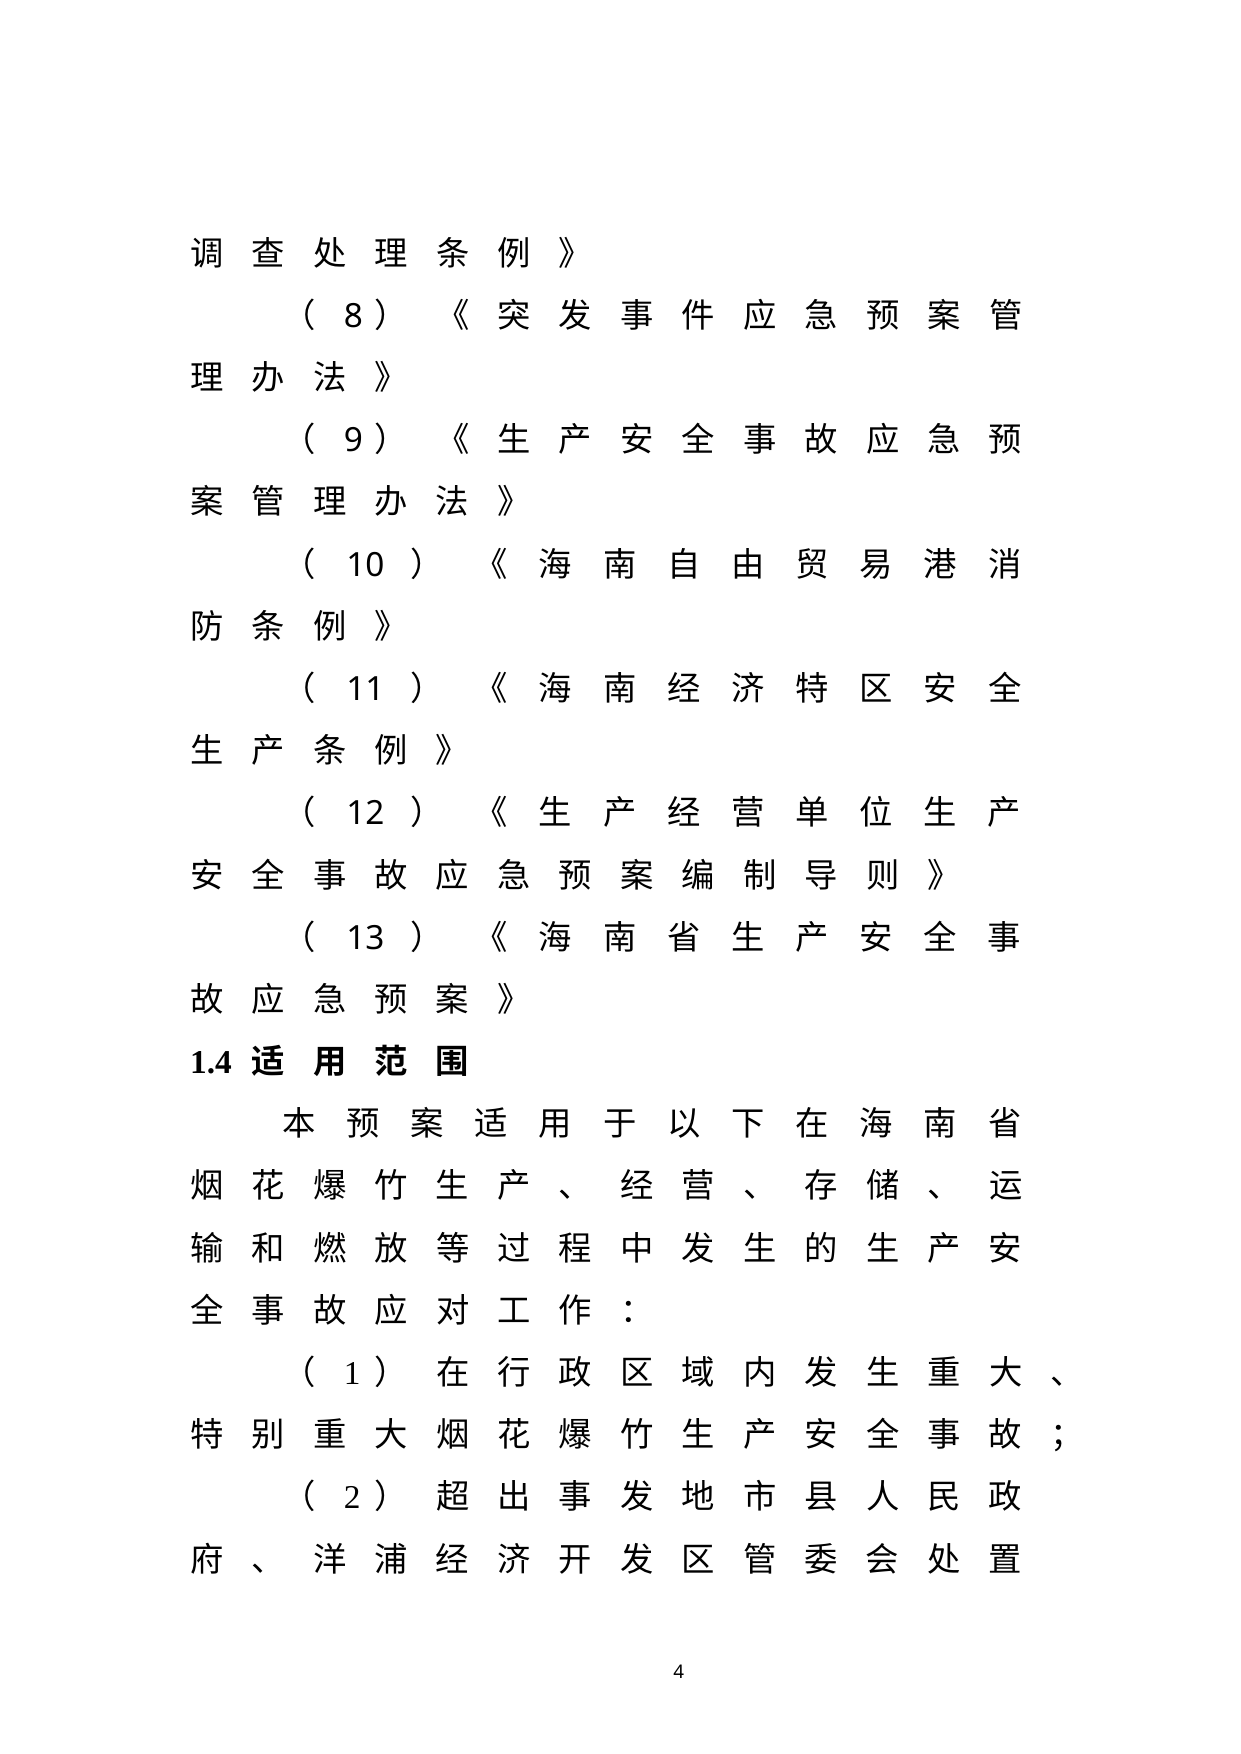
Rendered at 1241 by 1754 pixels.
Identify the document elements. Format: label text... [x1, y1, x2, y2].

text （11）《海南经济特区安全生产条例》 [190, 655, 1050, 779]
text （8）《突发事件应急预案管理办法》 [190, 282, 1050, 406]
text （10）《海南自由贸易港消防条例》 [190, 530, 1050, 655]
text 本预案适用于以下在海南省烟花爆竹生产、经营、存储、运输和燃放等过程中发生的生产安全事故应对工作： [190, 1090, 1050, 1339]
text （9）《生产安全事故应急预案管理办法》 [190, 406, 1050, 530]
text （1）在行政区域内发生重大、特别重大烟花爆竹生产安全事故； [190, 1339, 1050, 1463]
subtitle 1.4 适用范围 [190, 1028, 1050, 1090]
text （12）《生产经营单位生产安全事故应急预案编制导则》 [190, 779, 1050, 903]
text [190, 1463, 1050, 1588]
text （13）《海南省生产安全事故应急预案》 [190, 903, 1050, 1028]
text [190, 219, 1050, 282]
